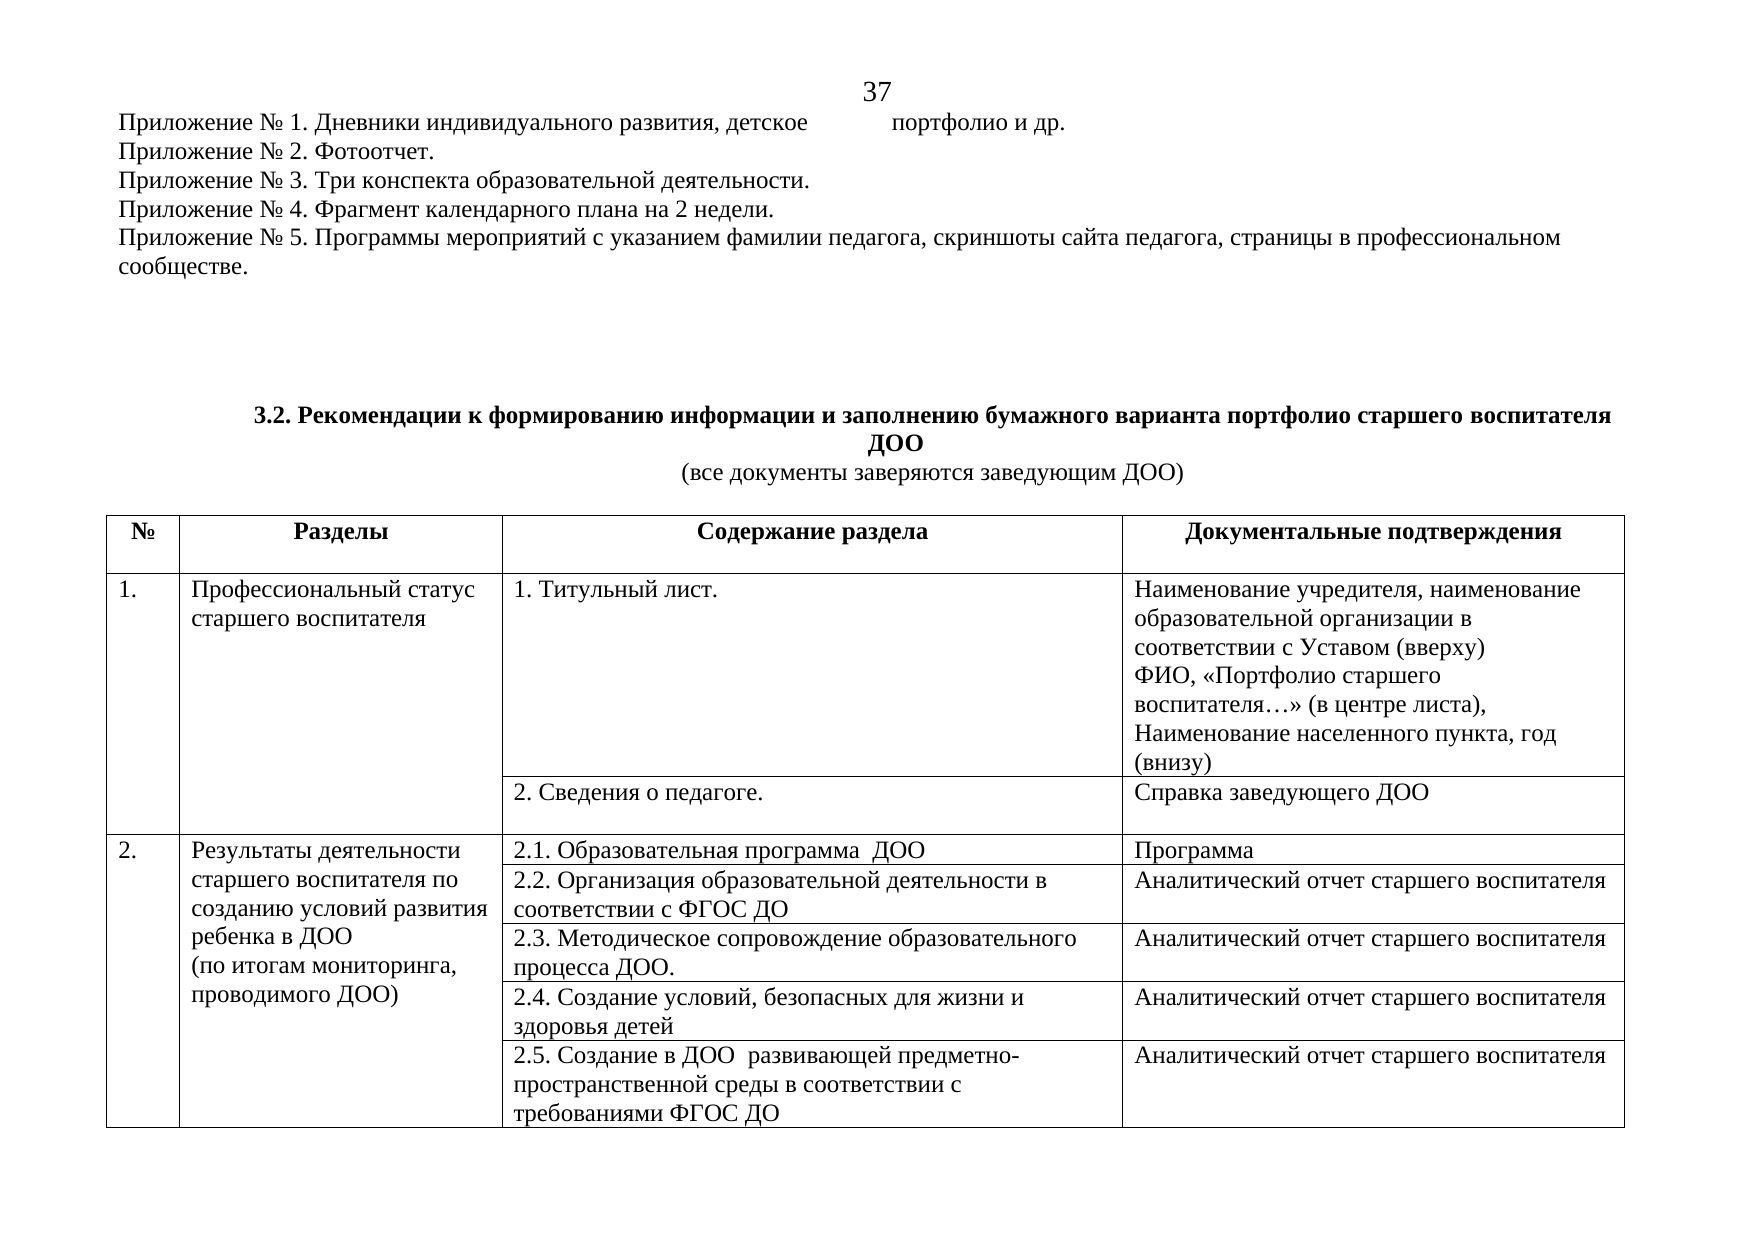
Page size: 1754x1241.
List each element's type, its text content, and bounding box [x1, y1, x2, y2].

table_cell 2.1. Образовательная программа ДОО [503, 835, 1122, 864]
text (все документы заверяются заведующим ДОО) [156, 457, 1636, 486]
table_cell 2.5. Создание в ДОО развивающей предметно-пространственной среды в соответствии с требованиями ФГОС ДО [503, 1041, 1122, 1127]
text Приложение № 2. Фотоотчет. [118, 136, 1636, 165]
table_header Документальные подтверждения [1123, 516, 1624, 573]
table_cell 2.3. Методическое сопровождение образовательного процесса ДОО. [503, 924, 1122, 981]
table_cell Результаты деятельности старшего воспитателя по созданию условий развития ребенка в ДОО (по итогам мониторинга, проводимого ДОО) [180, 835, 502, 1127]
table_cell Профессиональный статус старшего воспитателя [180, 574, 502, 834]
table_cell 1. Титульный лист. [503, 574, 1122, 776]
text 3.2. Рекомендации к формированию информации и заполнению бумажного варианта портфолио старшего воспитателя ДОО [156, 400, 1636, 457]
table_cell 1. [107, 574, 179, 834]
table_header Разделы [180, 516, 502, 573]
table_cell 2.2. Организация образовательной деятельности в соответствии с ФГОС ДО [503, 865, 1122, 922]
table_header № [107, 516, 179, 573]
table_cell Наименование учредителя, наименование образовательной организации в соответствии с Уставом (вверху) ФИО, «Портфолио старшего воспитателя…» (в центре листа), Наименование населенного пункта, год (внизу) [1123, 574, 1624, 776]
text Приложение № 4. Фрагмент календарного плана на 2 недели. [118, 194, 1636, 222]
table_cell Программа [1123, 835, 1624, 864]
table_cell Аналитический отчет старшего воспитателя [1123, 865, 1624, 922]
table_header Содержание раздела [503, 516, 1122, 573]
table_cell Справка заведующего ДОО [1123, 777, 1624, 834]
table_cell 2.4. Создание условий, безопасных для жизни и здоровья детей [503, 982, 1122, 1039]
table_cell 2. [107, 835, 179, 1127]
text Приложение № 1. Дневники индивидуального развития, детское портфолио и др. [118, 107, 1636, 136]
table_cell Аналитический отчет старшего воспитателя [1123, 982, 1624, 1039]
table_cell 2. Сведения о педагоге. [503, 777, 1122, 834]
table_cell Аналитический отчет старшего воспитателя [1123, 1041, 1624, 1127]
table_cell Аналитический отчет старшего воспитателя [1123, 924, 1624, 981]
text Приложение № 3. Три конспекта образовательной деятельности. [118, 165, 1636, 194]
text Приложение № 5. Программы мероприятий с указанием фамилии педагога, скриншоты сайта педагога, страницы в профессиональном сообществе. [118, 222, 1636, 280]
